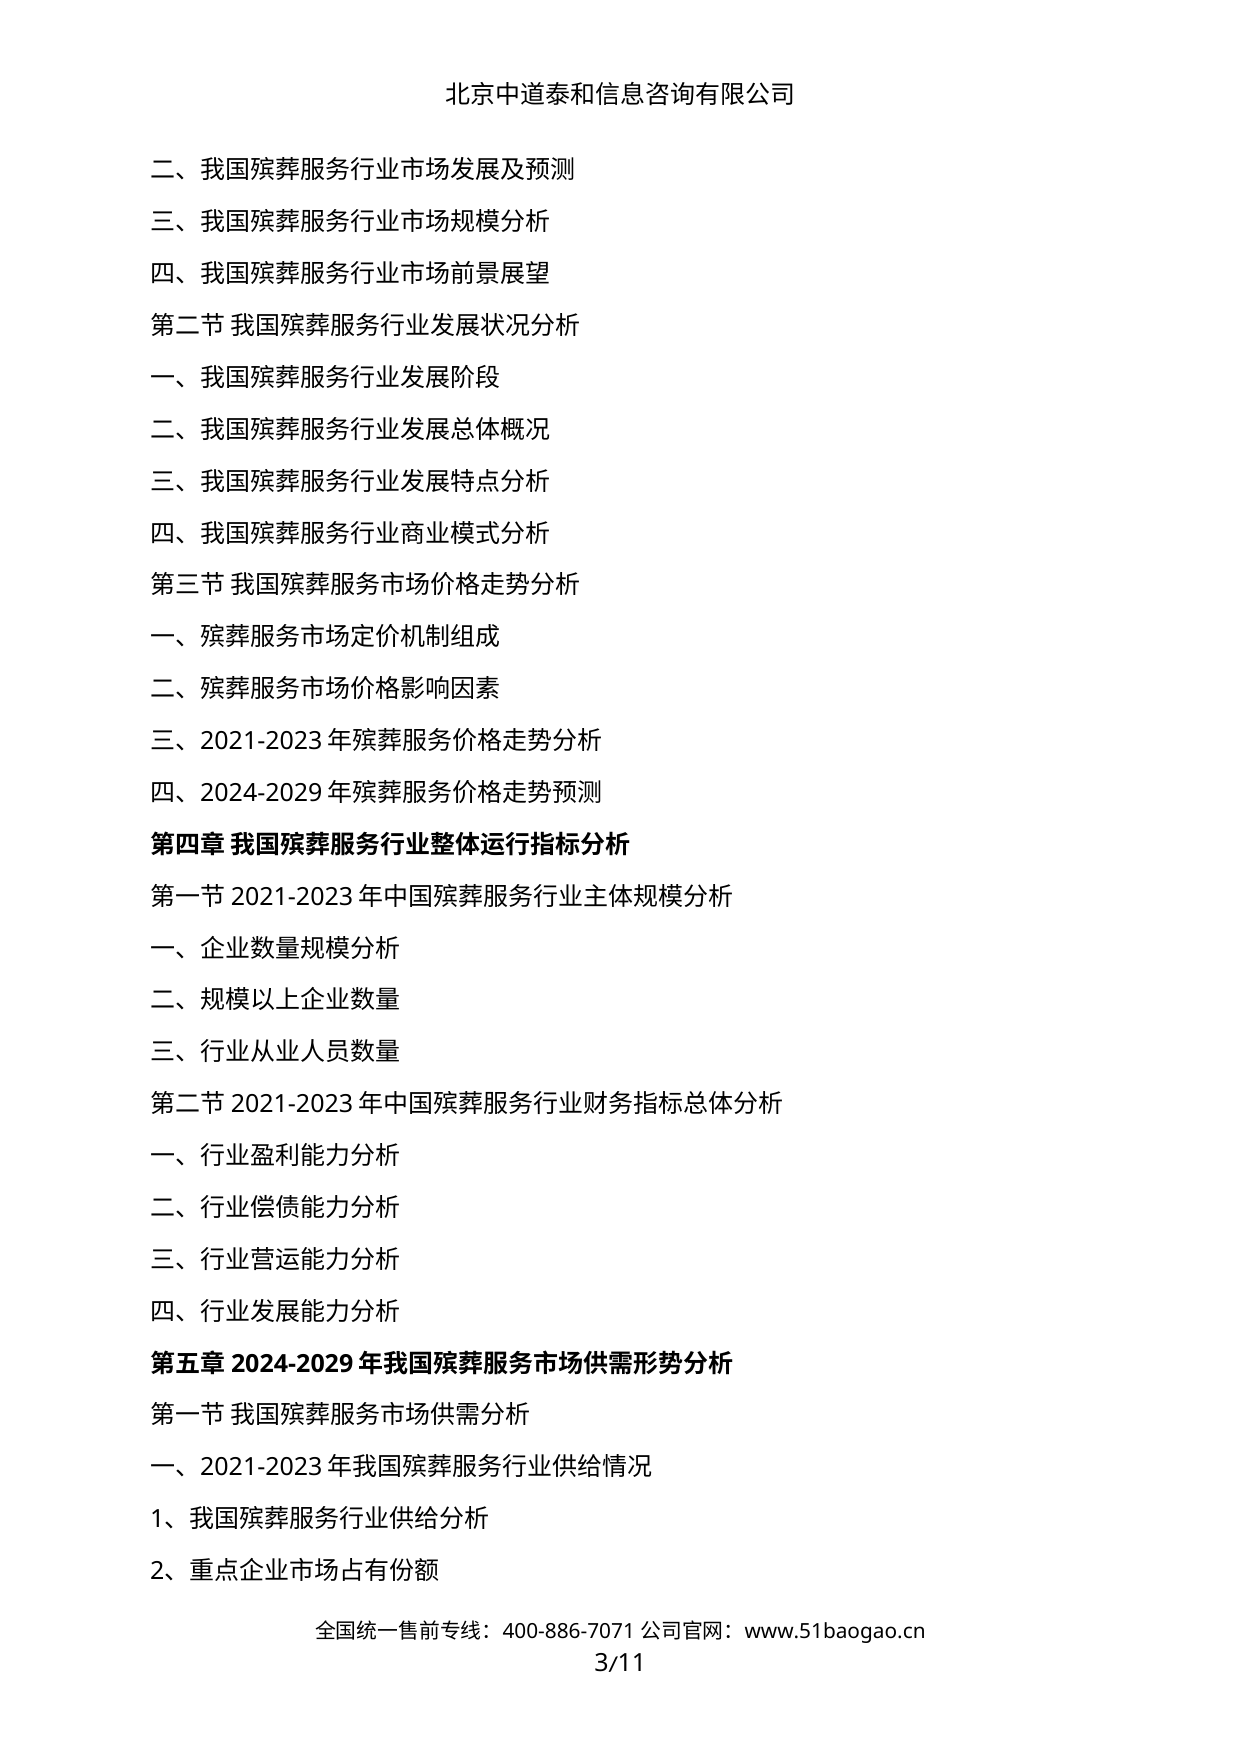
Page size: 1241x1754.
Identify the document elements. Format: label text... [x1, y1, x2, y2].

text 二、殡葬服务市场价格影响因素 [150, 669, 1090, 705]
text 二、我国殡葬服务行业市场发展及预测 [150, 150, 1090, 186]
text 二、行业偿债能力分析 [150, 1187, 1090, 1224]
text 一、我国殡葬服务行业发展阶段 [150, 357, 1090, 394]
text 第一节 我国殡葬服务市场供需分析 [150, 1395, 1090, 1431]
text 三、2021-2023年殡葬服务价格走势分析 [150, 721, 1090, 757]
text 一、行业盈利能力分析 [150, 1136, 1090, 1172]
text 第四章 我国殡葬服务行业整体运行指标分析 [150, 824, 1090, 861]
text 一、殡葬服务市场定价机制组成 [150, 617, 1090, 653]
text 一、企业数量规模分析 [150, 928, 1090, 964]
text 第一节 2021-2023年中国殡葬服务行业主体规模分析 [150, 876, 1090, 912]
text 2、重点企业市场占有份额 [150, 1551, 1090, 1587]
text 四、我国殡葬服务行业市场前景展望 [150, 254, 1090, 290]
text 第三节 我国殡葬服务市场价格走势分析 [150, 565, 1090, 601]
text 第五章 2024-2029年我国殡葬服务市场供需形势分析 [150, 1343, 1090, 1379]
text 三、行业从业人员数量 [150, 1032, 1090, 1068]
text 1、我国殡葬服务行业供给分析 [150, 1499, 1090, 1535]
text 四、行业发展能力分析 [150, 1291, 1090, 1327]
text 三、我国殡葬服务行业发展特点分析 [150, 461, 1090, 497]
text 第二节 2021-2023年中国殡葬服务行业财务指标总体分析 [150, 1084, 1090, 1120]
text 一、2021-2023年我国殡葬服务行业供给情况 [150, 1447, 1090, 1483]
text 三、行业营运能力分析 [150, 1239, 1090, 1276]
text 四、我国殡葬服务行业商业模式分析 [150, 513, 1090, 549]
text 二、规模以上企业数量 [150, 980, 1090, 1016]
text 三、我国殡葬服务行业市场规模分析 [150, 202, 1090, 238]
text 四、2024-2029年殡葬服务价格走势预测 [150, 772, 1090, 809]
text 二、我国殡葬服务行业发展总体概况 [150, 409, 1090, 446]
text 第二节 我国殡葬服务行业发展状况分析 [150, 306, 1090, 342]
